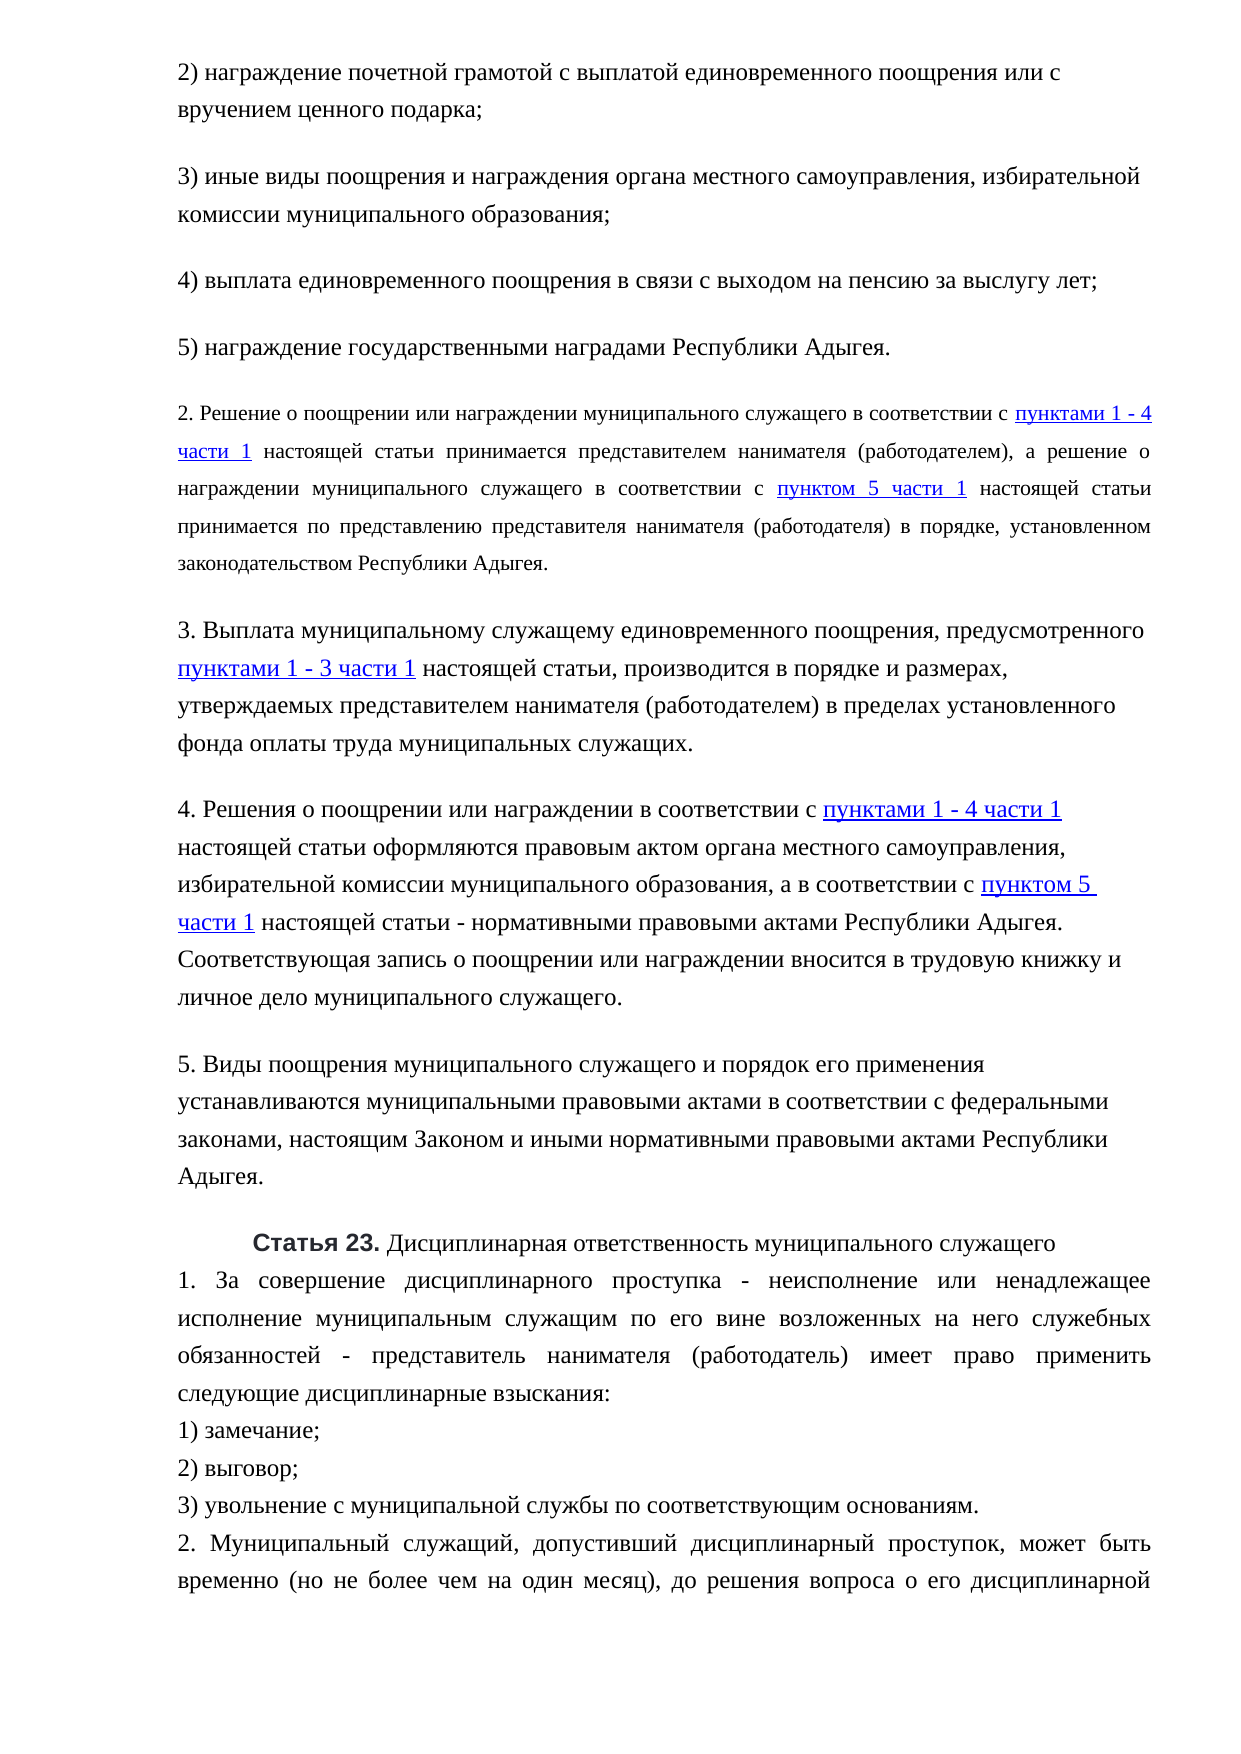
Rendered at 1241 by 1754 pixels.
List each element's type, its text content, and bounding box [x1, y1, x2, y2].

text 1. За совершение дисциплинарного проступка - неисполнение или ненадлежащее исполнение муниципальным служащим по его вине возложенных на него служебных обязанностей - представитель нанимателя (работодатель) имеет право применить следующие дисциплинарные взыскания: [177, 1261, 1152, 1411]
text 2) награждение почетной грамотой с выплатой единовременного поощрения или с вручением ценного подарка; [177, 53, 1152, 128]
text 5) награждение государственными наградами Республики Адыгея. [177, 328, 1152, 365]
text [177, 1523, 1152, 1598]
text 3. Выплата муниципальному служащему единовременного поощрения, предусмотренного пунктами 1 - 3 части 1 настоящей статьи, производится в порядке и размерах, утверждаемых представителем нанимателя (работодателем) в пределах установленного фонда оплаты труда муниципальных служащих. [177, 611, 1152, 761]
text 4) выплата единовременного поощрения в связи с выходом на пенсию за выслугу лет; [177, 261, 1152, 298]
text 3) иные виды поощрения и награждения органа местного самоуправления, избирательной комиссии муниципального образования; [177, 157, 1152, 232]
text 3) увольнение с муниципальной службы по соответствующим основаниям. [177, 1486, 1152, 1523]
text 2) выговор; [177, 1448, 1152, 1486]
text 5. Виды поощрения муниципального служащего и порядок его применения устанавливаются муниципальными правовыми актами в соответствии с федеральными законами, настоящим Законом и иными нормативными правовыми актами Республики Адыгея. [177, 1044, 1152, 1194]
text 4. Решения о поощрении или награждении в соответствии с пунктами 1 - 4 части 1 настоящей статьи оформляются правовым актом органа местного самоуправления, избирательной комиссии муниципального образования, а в соответствии с пунктом 5 части 1 настоящей статьи - нормативными правовыми актами Республики Адыгея. Соответствующая запись о поощрении или награждении вносится в трудовую книжку и личное дело муниципального служащего. [177, 790, 1152, 1015]
text Статья 23. Дисциплинарная ответственность муниципального служащего [252, 1223, 1152, 1261]
text 1) замечание; [177, 1411, 1152, 1448]
text 2. Решение о поощрении или награждении муниципального служащего в соответствии с пунктами 1 - 4 части 1 настоящей статьи принимается представителем нанимателя (работодателем), а решение о награждении муниципального служащего в соответствии с пунктом 5 части 1 настоящей статьи принимается по представлению представителя нанимателя (работодателя) в порядке, установленном законодательством Республики Адыгея. [177, 394, 1152, 582]
